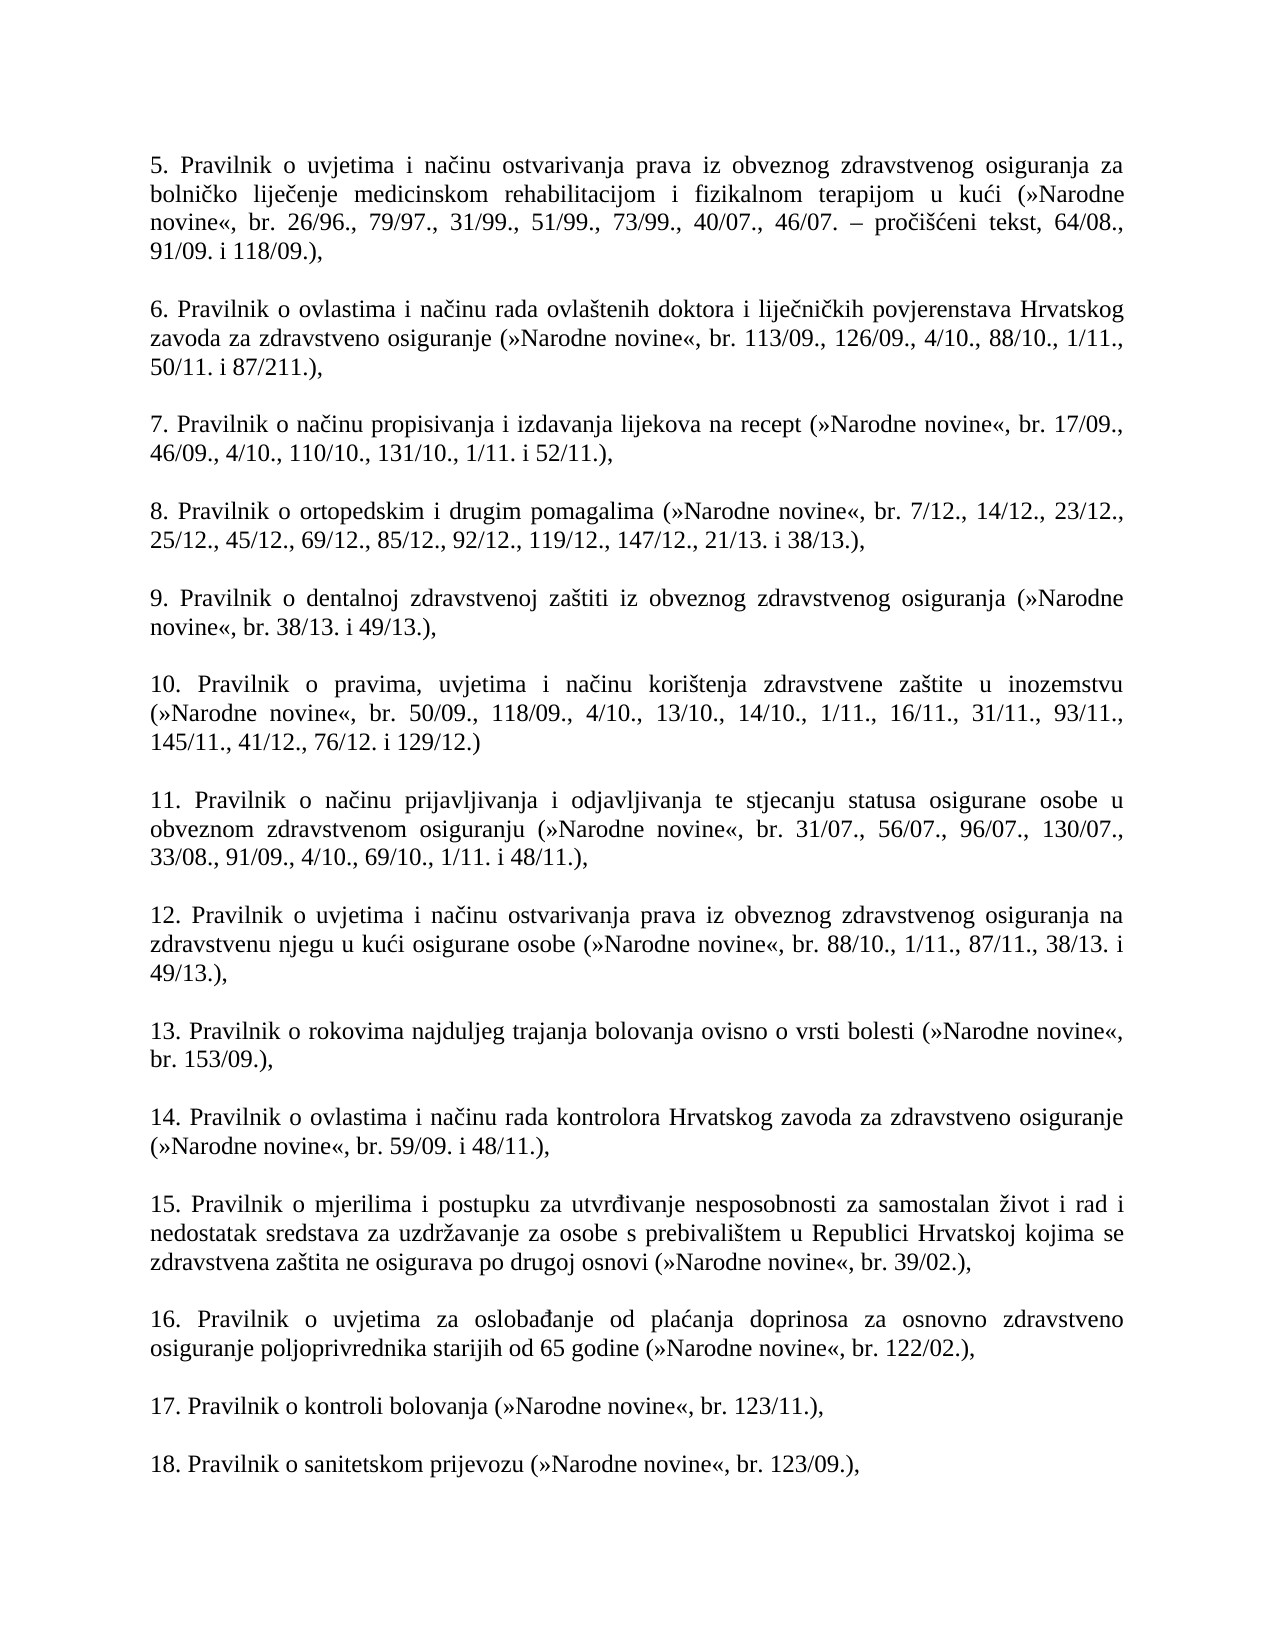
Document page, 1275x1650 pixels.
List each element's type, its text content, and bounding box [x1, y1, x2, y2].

text 13. Pravilnik o rokovima najduljeg trajanja bolovanja ovisno o vrsti bolesti (»Narodne novine«, br. 153/09.), [150, 1016, 1125, 1073]
text 5. Pravilnik o uvjetima i načinu ostvarivanja prava iz obveznog zdravstvenog osiguranja za bolničko liječenje medicinskom rehabilitacijom i fizikalnom terapijom u kući (»Narodne novine«, br. 26/96., 79/97., 31/99., 51/99., 73/99., 40/07., 46/07. – pročišćeni tekst, 64/08., 91/09. i 118/09.), [150, 150, 1125, 265]
text 17. Pravilnik o kontroli bolovanja (»Narodne novine«, br. 123/11.), [150, 1391, 1125, 1420]
text 9. Pravilnik o dentalnoj zdravstvenoj zaštiti iz obveznog zdravstvenog osiguranja (»Narodne novine«, br. 38/13. i 49/13.), [150, 583, 1125, 640]
text 12. Pravilnik o uvjetima i načinu ostvarivanja prava iz obveznog zdravstvenog osiguranja na zdravstvenu njegu u kući osigurane osobe (»Narodne novine«, br. 88/10., 1/11., 87/11., 38/13. i 49/13.), [150, 900, 1125, 987]
text 14. Pravilnik o ovlastima i načinu rada kontrolora Hrvatskog zavoda za zdravstveno osiguranje (»Narodne novine«, br. 59/09. i 48/11.), [150, 1102, 1125, 1160]
text 7. Pravilnik o načinu propisivanja i izdavanja lijekova na recept (»Narodne novine«, br. 17/09., 46/09., 4/10., 110/10., 131/10., 1/11. i 52/11.), [150, 409, 1125, 467]
text 18. Pravilnik o sanitetskom prijevozu (»Narodne novine«, br. 123/09.), [150, 1449, 1125, 1478]
text 15. Pravilnik o mjerilima i postupku za utvrđivanje nesposobnosti za samostalan život i rad i nedostatak sredstava za uzdržavanje za osobe s prebivalištem u Republici Hrvatskoj kojima se zdravstvena zaštita ne osigurava po drugoj osnovi (»Narodne novine«, br. 39/02.), [150, 1189, 1125, 1275]
text 16. Pravilnik o uvjetima za oslobađanje od plaćanja doprinosa za osnovno zdravstveno osiguranje poljoprivrednika starijih od 65 godine (»Narodne novine«, br. 122/02.), [150, 1304, 1125, 1362]
text 8. Pravilnik o ortopedskim i drugim pomagalima (»Narodne novine«, br. 7/12., 14/12., 23/12., 25/12., 45/12., 69/12., 85/12., 92/12., 119/12., 147/12., 21/13. i 38/13.), [150, 496, 1125, 554]
text 11. Pravilnik o načinu prijavljivanja i odjavljivanja te stjecanju statusa osigurane osobe u obveznom zdravstvenom osiguranju (»Narodne novine«, br. 31/07., 56/07., 96/07., 130/07., 33/08., 91/09., 4/10., 69/10., 1/11. i 48/11.), [150, 785, 1125, 871]
text 6. Pravilnik o ovlastima i načinu rada ovlaštenih doktora i liječničkih povjerenstava Hrvatskog zavoda za zdravstveno osiguranje (»Narodne novine«, br. 113/09., 126/09., 4/10., 88/10., 1/11., 50/11. i 87/211.), [150, 294, 1125, 380]
text 10. Pravilnik o pravima, uvjetima i načinu korištenja zdravstvene zaštite u inozemstvu (»Narodne novine«, br. 50/09., 118/09., 4/10., 13/10., 14/10., 1/11., 16/11., 31/11., 93/11., 145/11., 41/12., 76/12. i 129/12.) [150, 669, 1125, 756]
